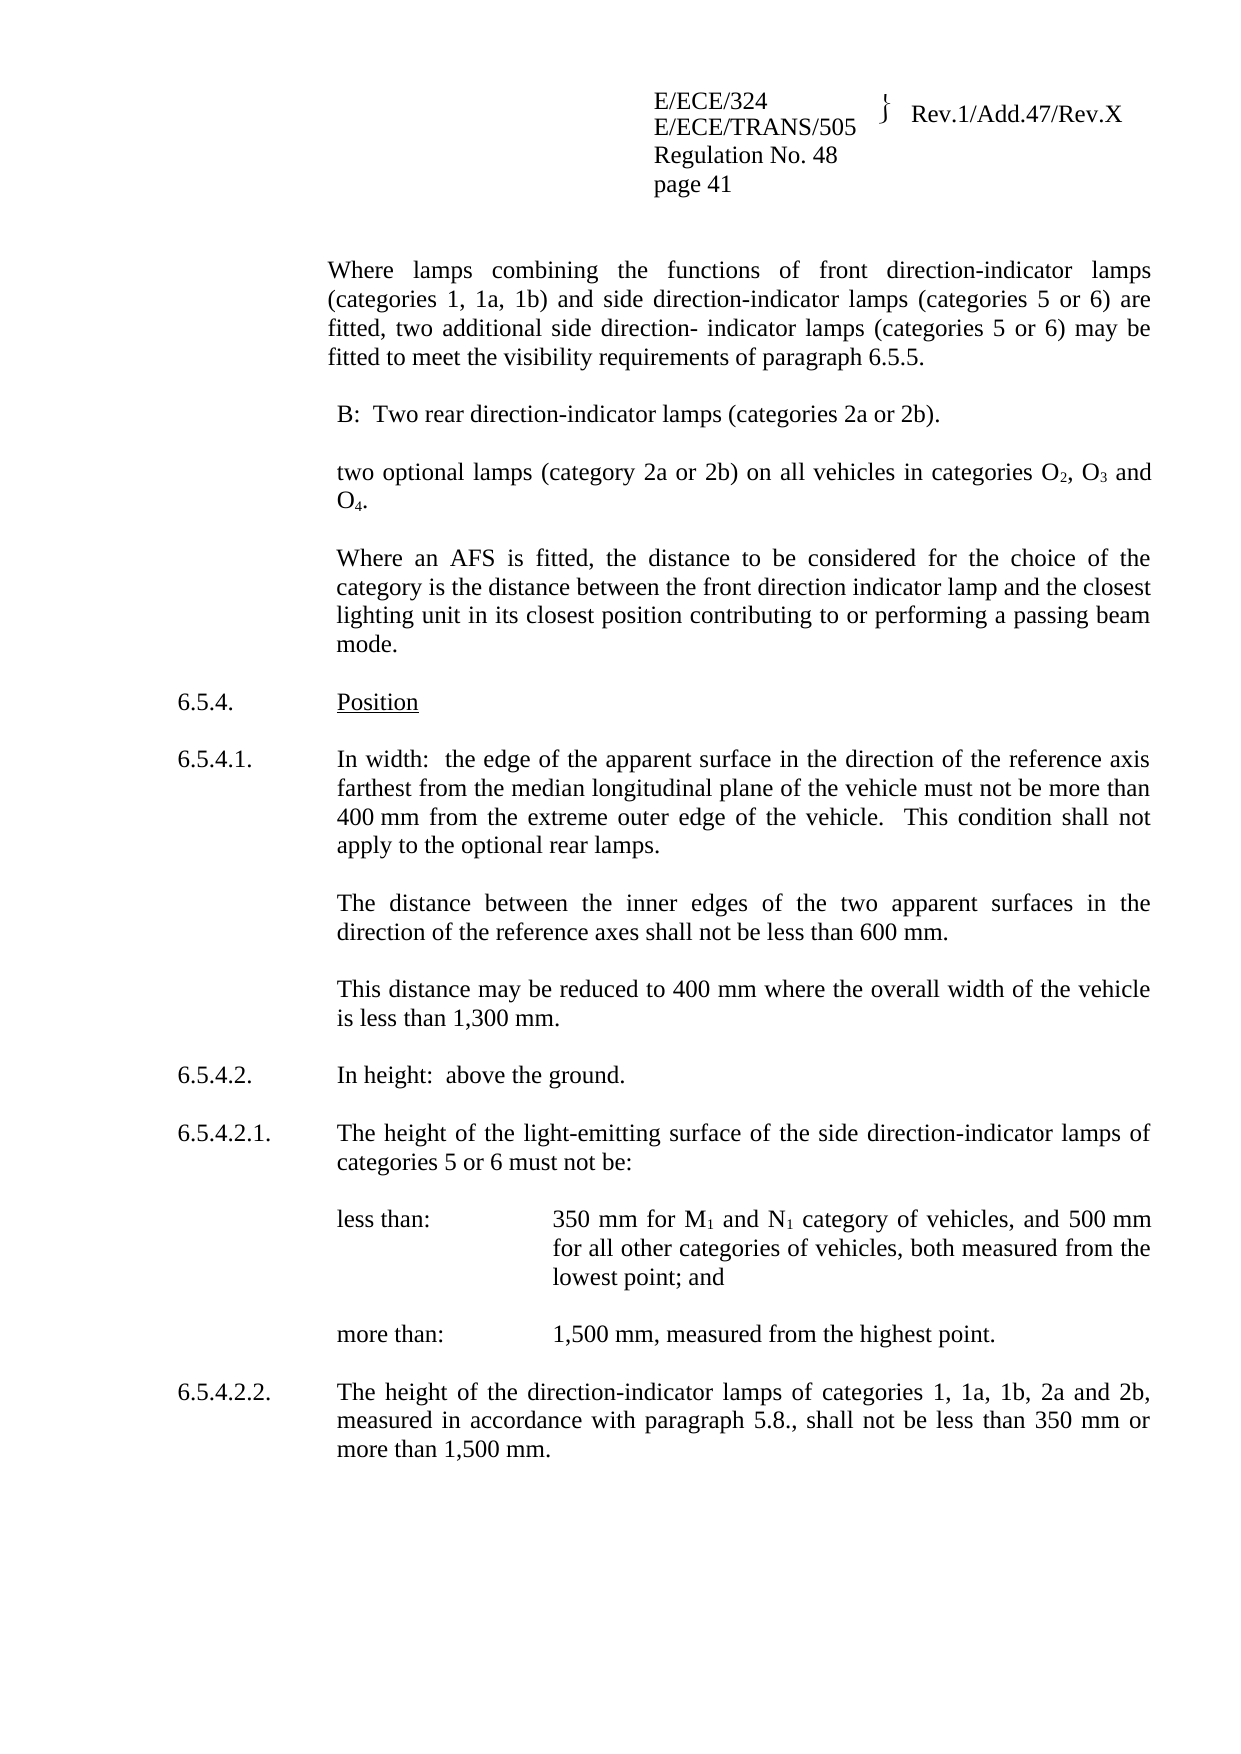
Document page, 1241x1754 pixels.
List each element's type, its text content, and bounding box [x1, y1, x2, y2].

text 6.5.4. Position [177, 687, 1152, 715]
text 6.5.4.1. In width: the edge of the apparent surface in the direction of the reference axis farthest from the median longitudinal plane of the vehicle must not be more than 400 mm from the extreme outer edge of the vehicle. This condition shall not apply to the optional rear lamps. [177, 744, 1152, 859]
text Where an AFS is fitted, the distance to be considered for the choice of the category is the distance between the front direction indicator lamp and the closest lighting unit in its closest position contributing to or performing a passing beam mode. [336, 543, 1152, 658]
text 6.5.4.2. In height: above the ground. [177, 1060, 1152, 1089]
text 6.5.4.2.1. The height of the light-emitting surface of the side direction-indicator lamps of categories 5 or 6 must not be: [177, 1118, 1152, 1175]
text less than: 350 mm for M1 and N1 category of vehicles, and 500 mm for all other categories of vehicles, both measured from the lowest point; and [337, 1204, 1152, 1290]
text B: Two rear direction-indicator lamps (categories 2a or 2b). [337, 399, 1152, 428]
text The distance between the inner edges of the two apparent surfaces in the direction of the reference axes shall not be less than 600 mm. [337, 888, 1152, 945]
text 6.5.4.2.2. The height of the direction-indicator lamps of categories 1, 1a, 1b, 2a and 2b, measured in accordance with paragraph 5.8., shall not be less than 350 mm or more than 1,500 mm. [177, 1377, 1152, 1463]
text more than: 1,500 mm, measured from the highest point. [337, 1319, 1152, 1348]
text Where lamps combining the functions of front direction-indicator lamps (categories 1, 1a, 1b) and side direction-indicator lamps (categories 5 or 6) are fitted, two additional side direction- indicator lamps (categories 5 or 6) may be fitted to meet the visibility requirements of paragraph 6.5.5. [327, 255, 1152, 370]
text This distance may be reduced to 400 mm where the overall width of the vehicle is less than 1,300 mm. [337, 974, 1152, 1032]
text two optional lamps (category 2a or 2b) on all vehicles in categories O2, O3 and O4. [337, 457, 1152, 514]
